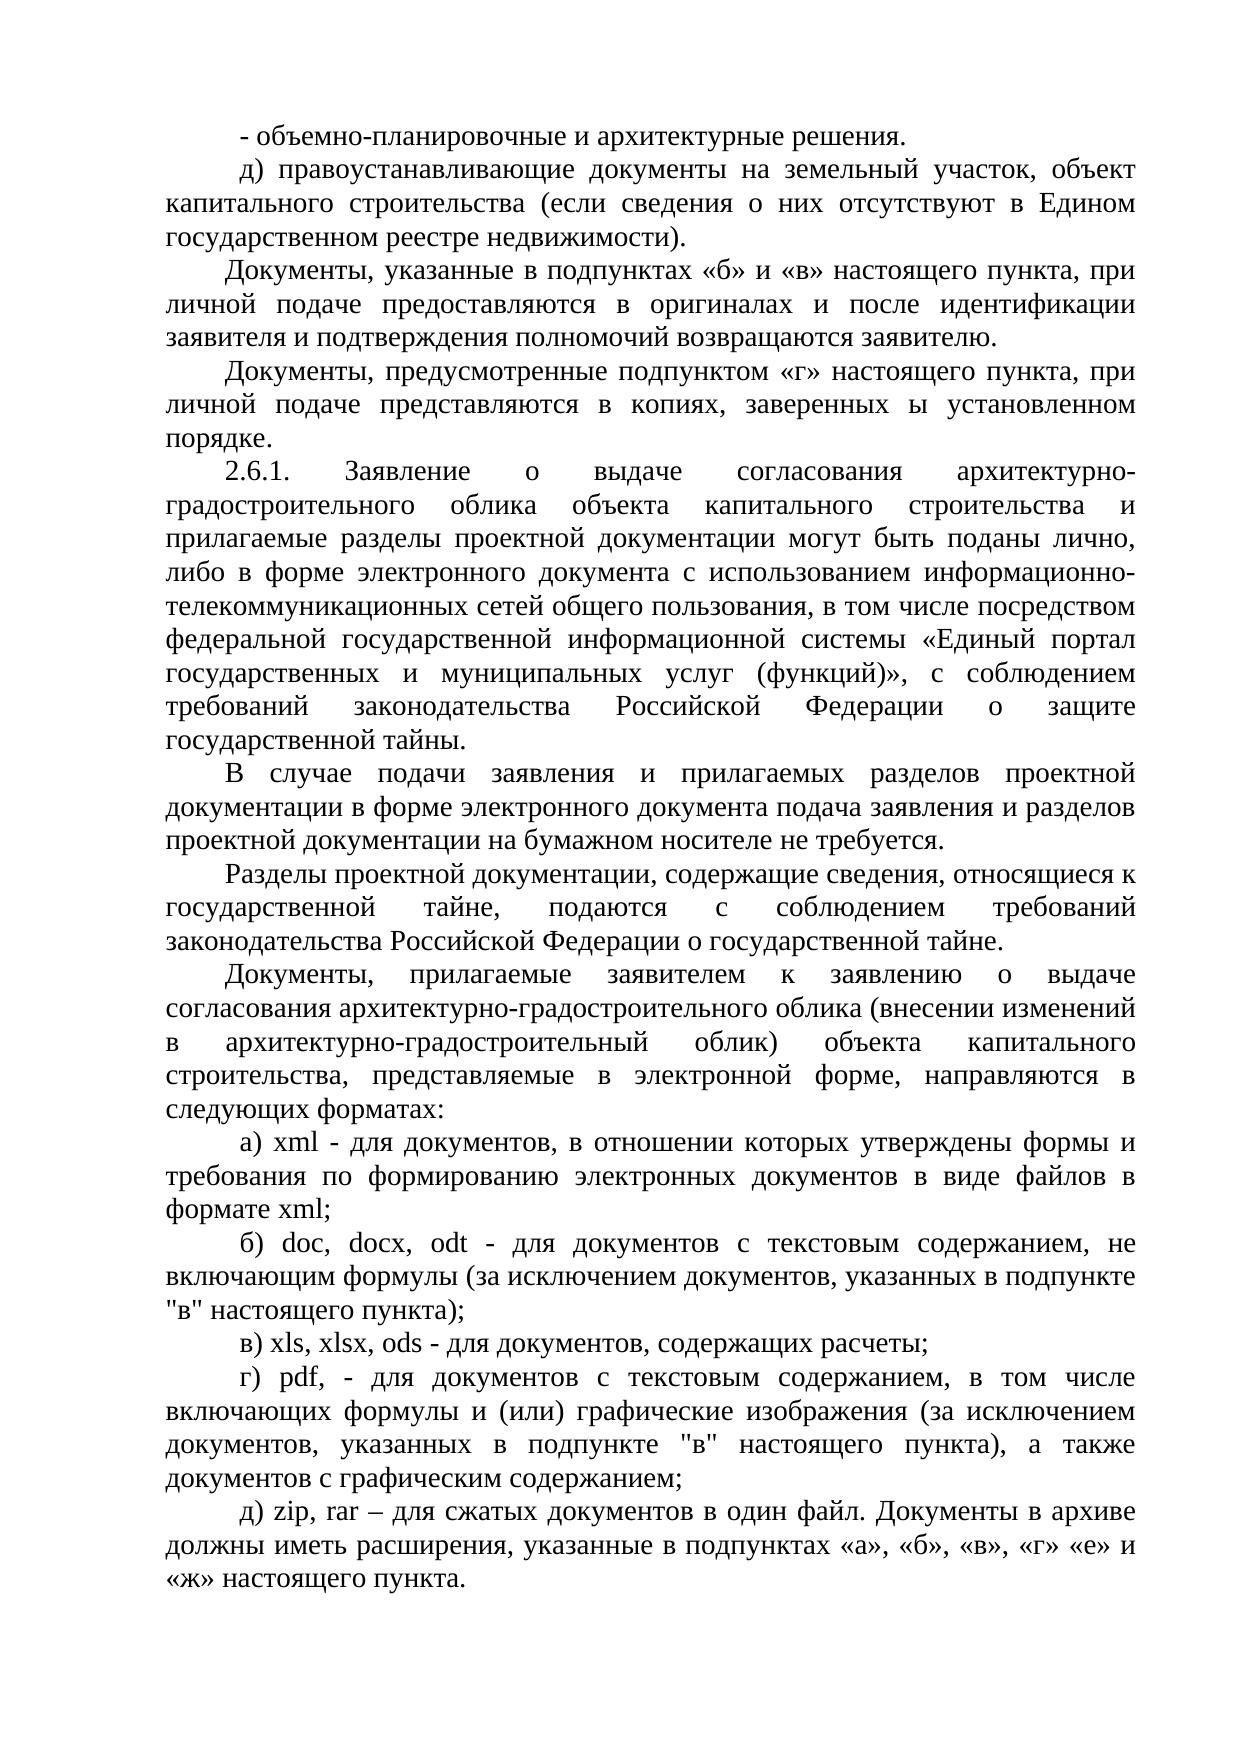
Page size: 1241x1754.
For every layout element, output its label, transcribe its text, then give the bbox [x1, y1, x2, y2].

text В случае подачи заявления и прилагаемых разделов проектной документации в форме электронного документа подача заявления и разделов проектной документации на бумажном носителе не требуется. [165, 755, 1137, 856]
text б) doc, docx, odt - для документов с текстовым содержанием, не включающим формулы (за исключением документов, указанных в подпункте "в" настоящего пункта); [165, 1225, 1137, 1326]
text а) xml - для документов, в отношении которых утверждены формы и требования по формированию электронных документов в виде файлов в формате xml; [165, 1124, 1137, 1225]
text 2.6.1. Заявление о выдаче согласования архитектурно-градостроительного облика объекта капитального строительства и прилагаемые разделы проектной документации могут быть поданы лично, либо в форме электронного документа с использованием информационно-телекоммуникационных сетей общего пользования, в том числе посредством федеральной государственной информационной системы «Единый портал государственных и муниципальных услуг (функций)», с соблюдением требований законодательства Российской Федерации о защите государственной тайны. [165, 453, 1137, 755]
text Документы, предусмотренные подпунктом «г» настоящего пункта, при личной подаче представляются в копиях, заверенных ы установленном порядке. [165, 353, 1137, 453]
text Документы, прилагаемые заявителем к заявлению о выдаче согласования архитектурно-градостроительного облика (внесении изменений в архитектурно-градостроительный облик) объекта капитального строительства, представляемые в электронной форме, направляются в следующих форматах: [165, 957, 1137, 1124]
text г) pdf, - для документов с текстовым содержанием, в том числе включающих формулы и (или) графические изображения (за исключением документов, указанных в подпункте "в" настоящего пункта), а также документов с графическим содержанием; [165, 1359, 1137, 1493]
text Разделы проектной документации, содержащие сведения, относящиеся к государственной тайне, подаются с соблюдением требований законодательства Российской Федерации о государственной тайне. [165, 856, 1137, 957]
text д) правоустанавливающие документы на земельный участок, объект капитального строительства (если сведения о них отсутствуют в Едином государственном реестре недвижимости). [165, 152, 1137, 252]
text в) xls, xlsx, ods - для документов, содержащих расчеты; [165, 1326, 1137, 1359]
text - объемно-планировочные и архитектурные решения. [165, 118, 1137, 152]
text Документы, указанные в подпунктах «б» и «в» настоящего пункта, при личной подаче предоставляются в оригиналах и после идентификации заявителя и подтверждения полномочий возвращаются заявителю. [165, 252, 1137, 353]
text д) zip, rar – для сжатых документов в один файл. Документы в архиве должны иметь расширения, указанные в подпунктах «а», «б», «в», «г» «е» и «ж» настоящего пункта. [165, 1493, 1137, 1594]
